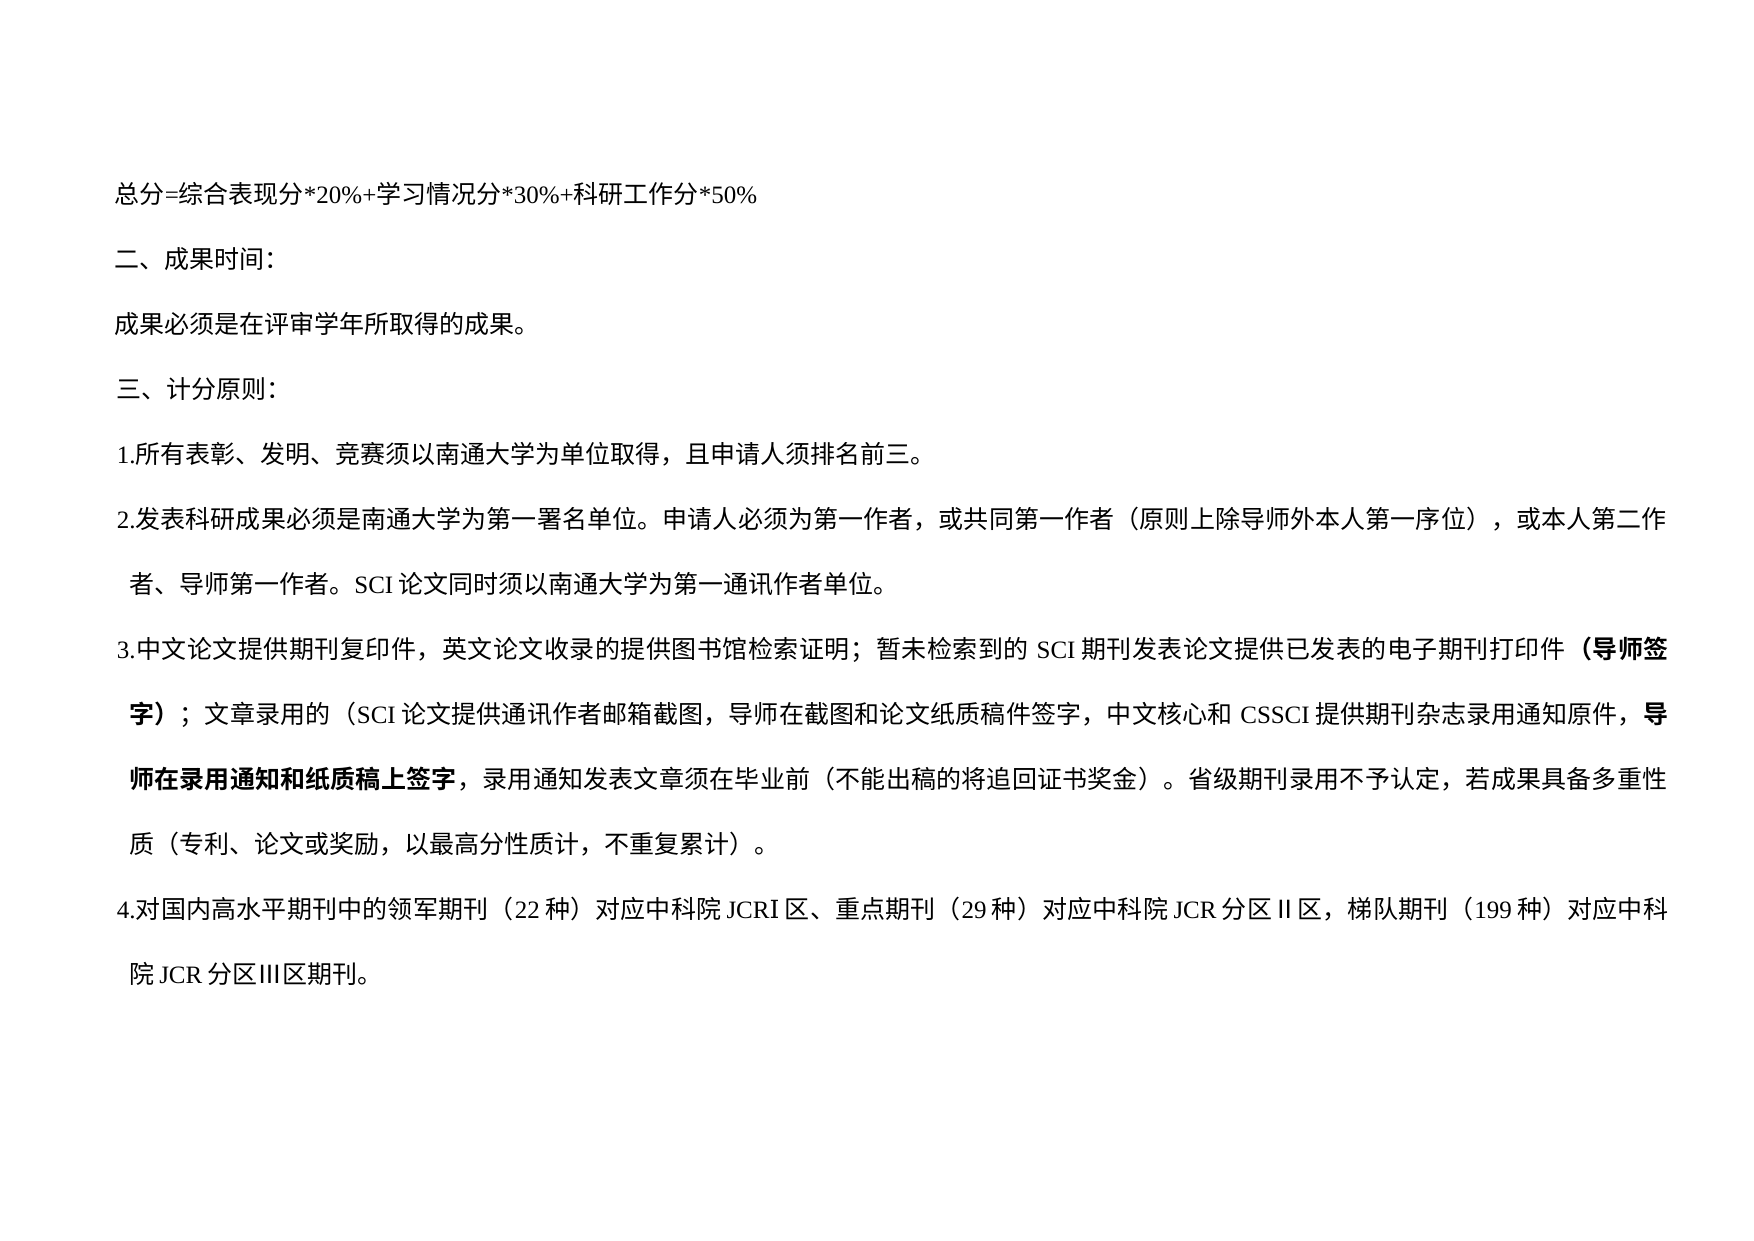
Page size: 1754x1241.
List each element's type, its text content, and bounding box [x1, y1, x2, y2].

text 三、计分原则： [117, 356, 1669, 421]
text 二、成果时间： [114, 226, 1669, 291]
text 1.所有表彰、发明、竞赛须以南通大学为单位取得，且申请人须排名前三。 [117, 421, 1669, 486]
text 4.对国内高水平期刊中的领军期刊（22种）对应中科院JCRⅠ区、重点期刊（29种）对应中科院JCR分区Ⅱ区，梯队期刊（199种）对应中科院JCR分区Ⅲ区期刊。 [117, 876, 1669, 1006]
text 总分=综合表现分*20%+学习情况分*30%+科研工作分*50% [114, 161, 1669, 226]
text 3.中文论文提供期刊复印件，英文论文收录的提供图书馆检索证明；暂未检索到的SCI期刊发表论文提供已发表的电子期刊打印件（导师签字）；文章录用的（SCI论文提供通讯作者邮箱截图，导师在截图和论文纸质稿件签字，中文核心和CSSCI提供期刊杂志录用通知原件，导师在录用通知和纸质稿上签字，录用通知发表文章须在毕业前（不能出稿的将追回证书奖金）。省级期刊录用不予认定，若成果具备多重性质（专利、论文或奖励，以最高分性质计，不重复累计）。 [117, 616, 1669, 876]
text 2.发表科研成果必须是南通大学为第一署名单位。申请人必须为第一作者，或共同第一作者（原则上除导师外本人第一序位），或本人第二作者、导师第一作者。SCI论文同时须以南通大学为第一通讯作者单位。 [117, 486, 1669, 616]
text 成果必须是在评审学年所取得的成果。 [114, 291, 1669, 356]
